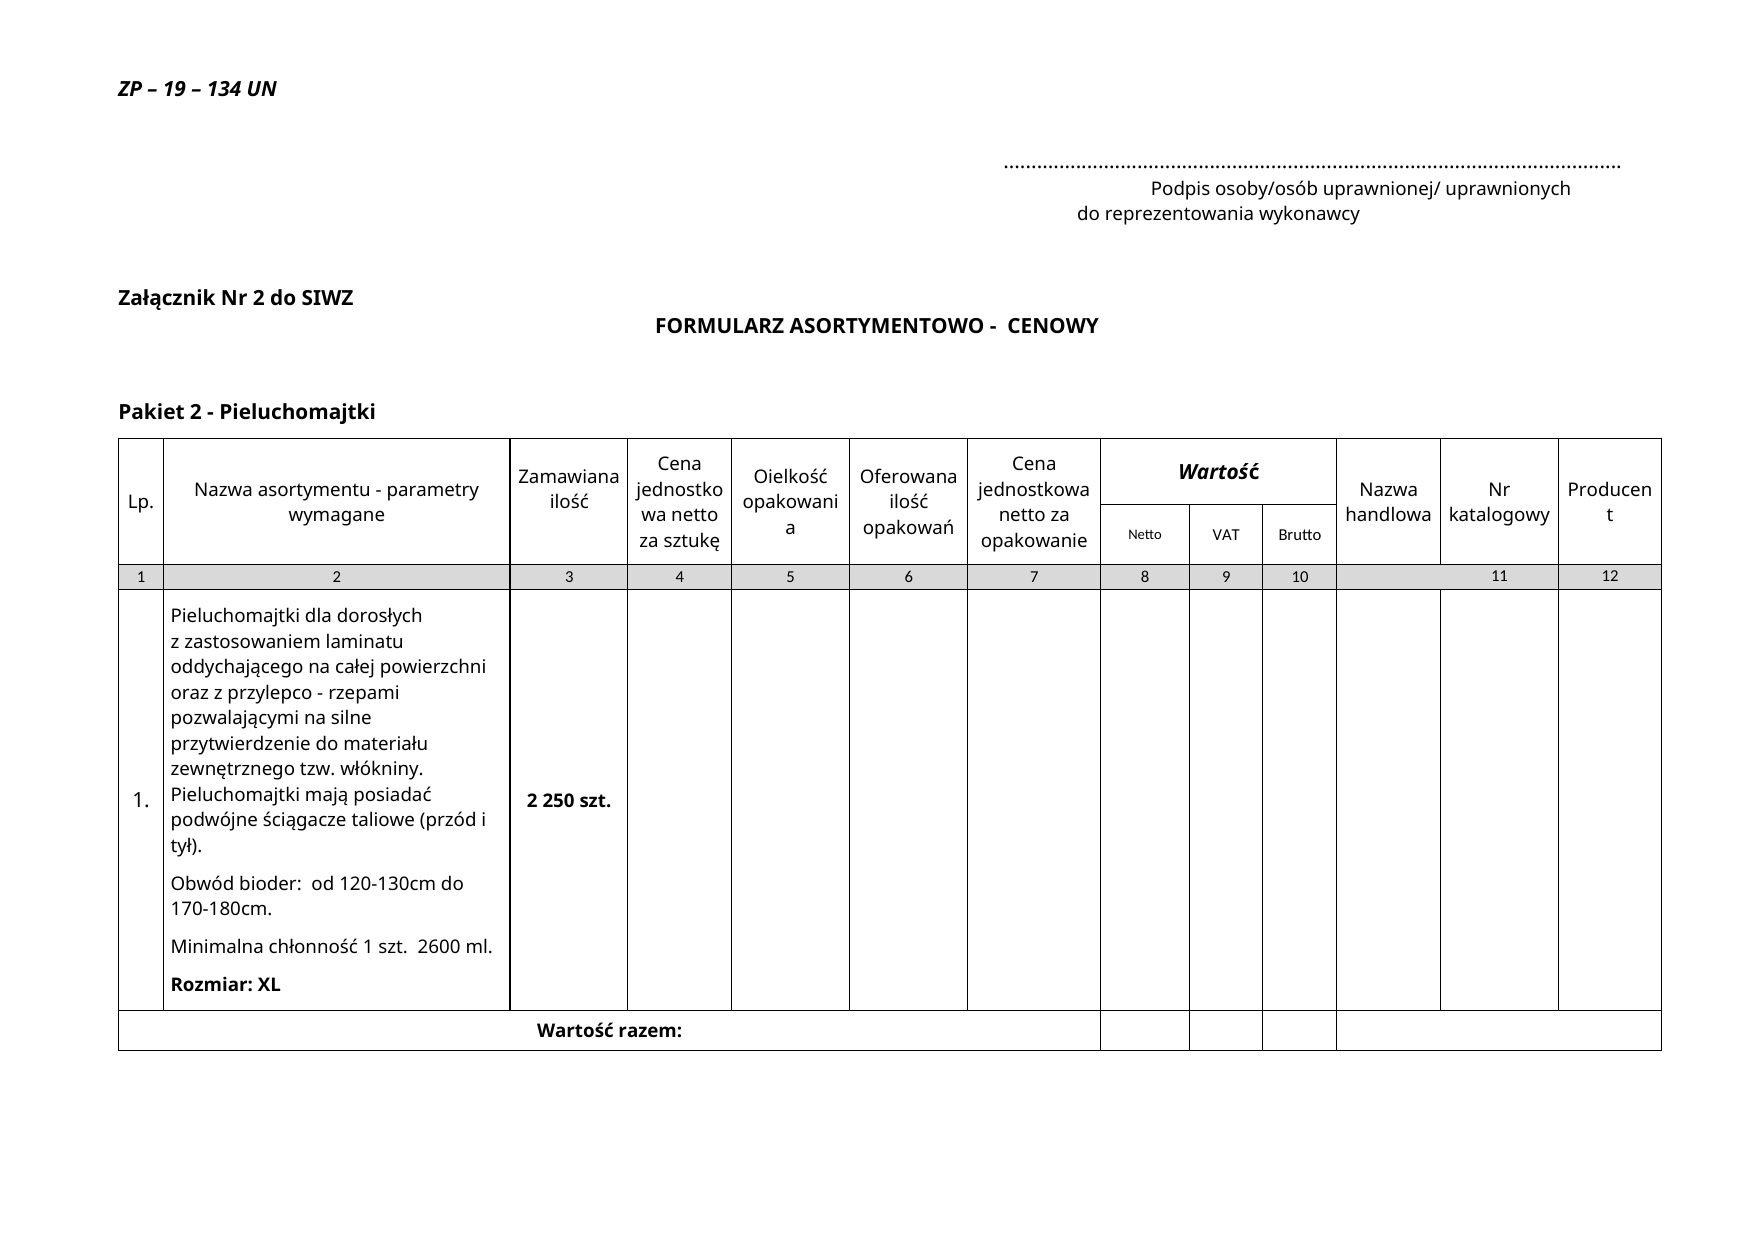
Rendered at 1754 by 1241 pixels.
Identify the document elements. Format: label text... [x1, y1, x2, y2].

table_cell Wartość razem: [119, 1011, 1100, 1050]
table_cell 8 [1101, 565, 1189, 589]
table_cell 1. [119, 590, 163, 1010]
table_cell [1441, 590, 1558, 1010]
table_cell VAT [1190, 505, 1262, 564]
table_cell [1190, 590, 1262, 1010]
text Załącznik Nr 2 do SIWZ [118, 283, 1636, 312]
table_header Wartość [1101, 439, 1336, 504]
text do reprezentowania wykonawcy [561, 201, 1636, 226]
table_cell Pieluchomajtki dla dorosłych z zastosowaniem laminatu oddychającego na całej powierzchni oraz z przylepco - rzepami pozwalającymi na silne przytwierdzenie do materiału zewnętrznego tzw. włókniny. Pieluchomajtki mają posiadać podwójne ściągacze taliowe (przód i tył). Obwód bioder: od 120-130cm do 170-180cm. Minimalna chłonność 1 szt. 2600 ml. Rozmiar: XL [164, 590, 509, 1010]
table_cell 2 250 szt. [511, 590, 627, 1010]
table_cell 12 [1559, 565, 1661, 589]
table_cell 10 [1263, 565, 1336, 589]
table_header Cena jednostkowa netto za sztukę [628, 439, 731, 564]
table_cell [1337, 590, 1440, 1010]
table_cell Netto [1101, 505, 1189, 564]
table_cell [1101, 1011, 1189, 1050]
table_cell 9 [1190, 565, 1262, 589]
table_header Producent [1559, 439, 1661, 564]
table_cell 7 [968, 565, 1100, 589]
table_header Zamawiana ilość [511, 439, 627, 564]
table_cell 6 [850, 565, 967, 589]
table_header Nr katalogowy [1441, 439, 1558, 564]
table_cell [850, 590, 967, 1010]
text ............................................................................................................... [118, 147, 1636, 175]
table_header Oferowana ilość opakowań [850, 439, 967, 564]
table_cell [1559, 590, 1661, 1010]
text FORMULARZ ASORTYMENTOWO - CENOWY [118, 312, 1636, 340]
table_cell [1190, 1011, 1262, 1050]
table_cell 11 [1440, 565, 1558, 589]
table_header Nazwa asortymentu - parametry wymagane [164, 439, 509, 564]
table_header Oielkość opakowania [732, 439, 849, 564]
table_cell 5 [732, 565, 849, 589]
table_header Lp. [119, 439, 163, 564]
table_cell [968, 590, 1100, 1010]
table_cell [1337, 1011, 1661, 1050]
text Podpis osoby/osób uprawnionej/ uprawnionych [118, 175, 1636, 201]
table_cell 3 [511, 565, 627, 589]
table_cell 4 [628, 565, 731, 589]
table_cell Brutto [1263, 505, 1336, 564]
table_cell [628, 590, 731, 1010]
table_cell [1101, 590, 1189, 1010]
text Pakiet 2 - Pieluchomajtki [118, 397, 1636, 425]
table_cell 1 [119, 565, 163, 589]
table_cell 2 [164, 565, 509, 589]
table_header Nazwa handlowa [1337, 439, 1440, 564]
table_header Cena jednostkowa netto za opakowanie [968, 439, 1100, 564]
table_cell [732, 590, 849, 1010]
table_cell [1263, 1011, 1336, 1050]
table_cell [1337, 565, 1440, 589]
table_cell [1263, 590, 1336, 1010]
